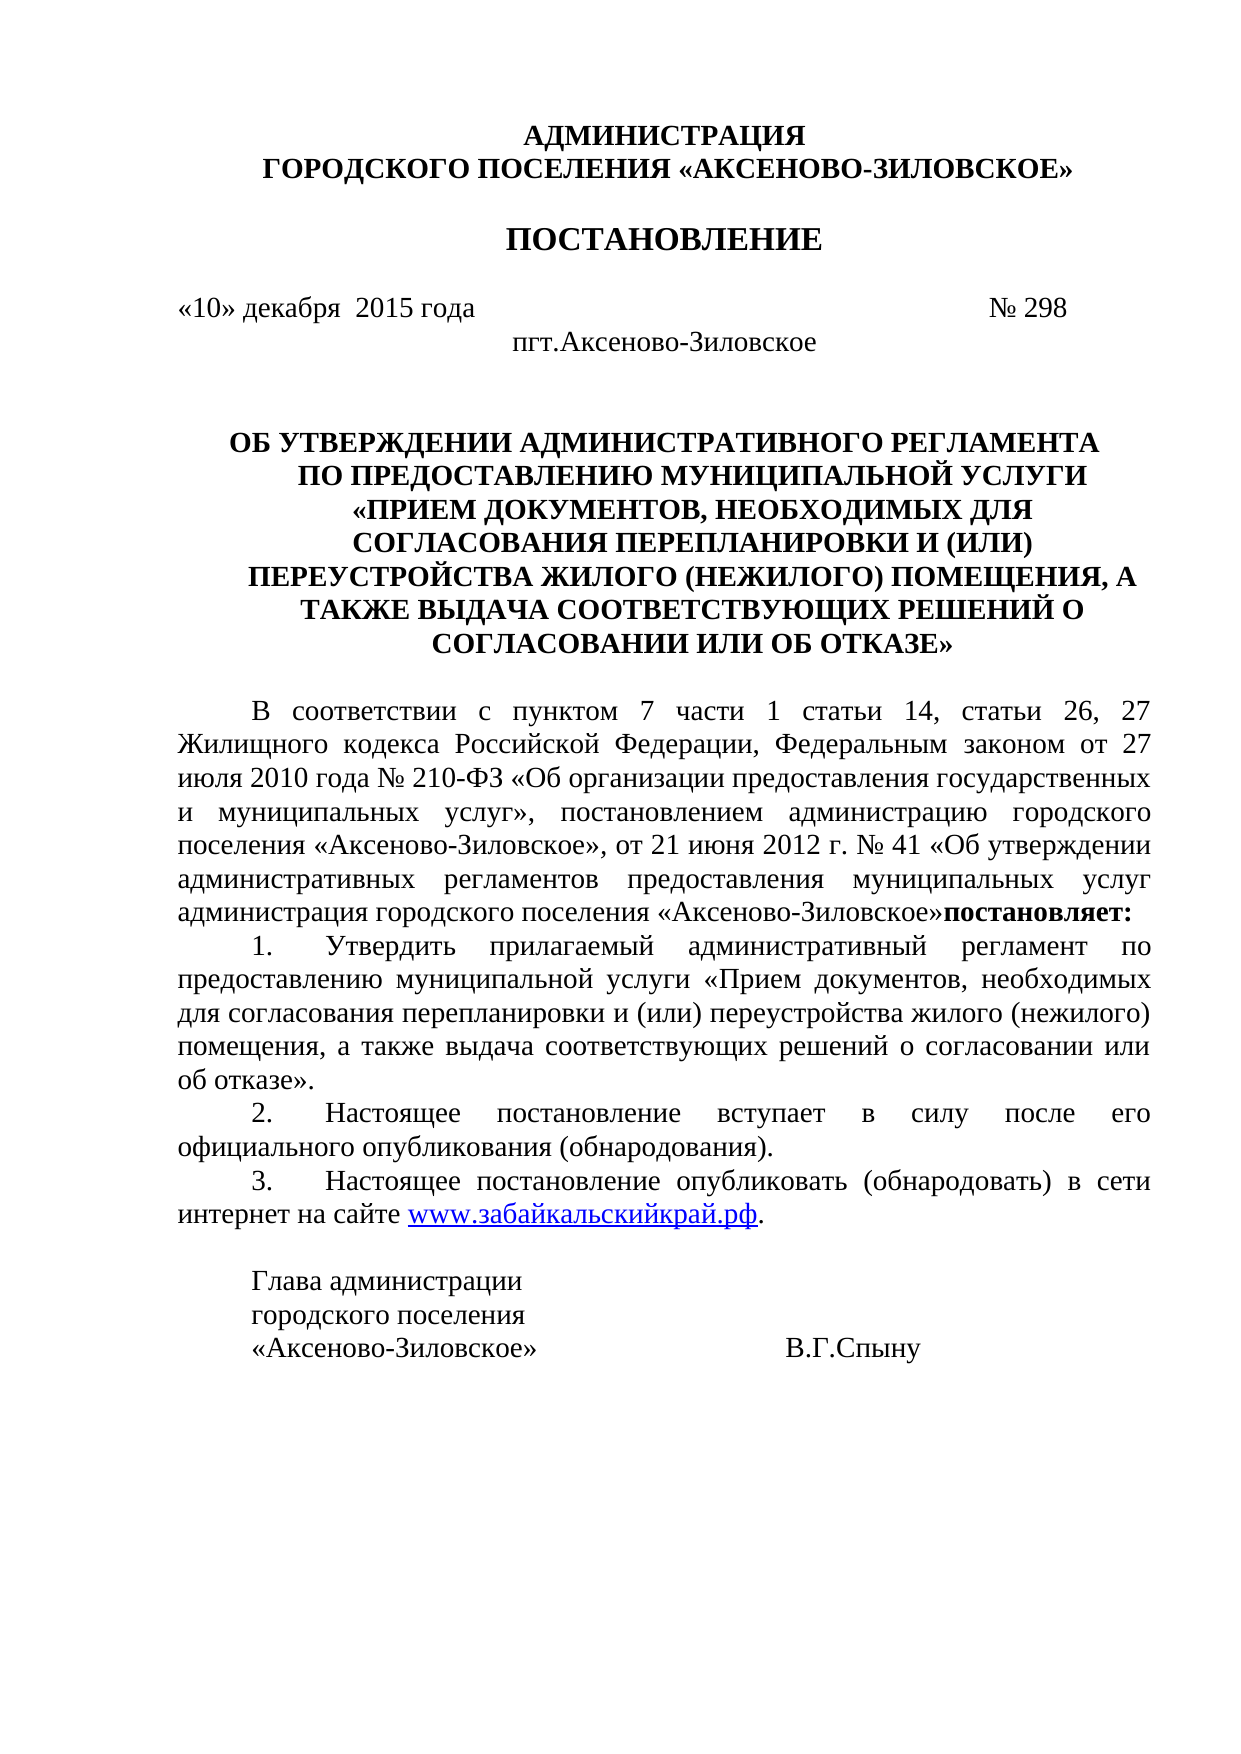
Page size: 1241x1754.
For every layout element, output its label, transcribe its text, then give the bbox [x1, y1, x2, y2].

title Настоящее постановление вступает в силу после его официального опубликования (обнародования). [177, 1096, 1152, 1163]
text В соответствии с пунктом 7 части 1 статьи 14, статьи 26, 27 Жилищного кодекса Российской Федерации, Федеральным законом от 27 июля 2010 года № 210-ФЗ «Об организации предоставления государственных и муниципальных услуг», постановлением администрацию городского поселения «Аксеново-Зиловское», от 21 июня 2012 г. № 41 «Об утверждении административных регламентов предоставления муниципальных услуг администрация городского поселения «Аксеново-Зиловское»постановляет: [177, 693, 1152, 928]
title «ПРИЕМ ДОКУМЕНТОВ, НЕОБХОДИМЫХ ДЛЯ СОГЛАСОВАНИЯ ПЕРЕПЛАНИРОВКИ И (ИЛИ) ПЕРЕУСТРОЙСТВА ЖИЛОГО (НЕЖИЛОГО) ПОМЕЩЕНИЯ, А ТАКЖЕ ВЫДАЧА СООТВЕТСТВУЮЩИХ РЕШЕНИЙ О СОГЛАСОВАНИИ ИЛИ ОБ ОТКАЗЕ» [233, 492, 1152, 659]
title Настоящее постановление опубликовать (обнародовать) в сети интернет на сайте www.забайкальскийкрай.рф. [177, 1163, 1152, 1230]
title АДМИНИСТРАЦИЯ [177, 118, 1152, 152]
title пгт.Аксеново-Зиловское [177, 324, 1152, 358]
title Глава администрации [251, 1263, 1152, 1297]
title ГОРОДСКОГО ПОСЕЛЕНИЯ «АКСЕНОВО-ЗИЛОВСКОЕ» [177, 152, 1152, 185]
list Утвердить прилагаемый административный регламент по предоставлению муниципальной услуги «Прием документов, необходимых для согласования перепланировки и (или) переустройства жилого (нежилого) помещения, а также выдача соответствующих решений о согласовании или об отказе». [177, 928, 1152, 1096]
title ПОСТАНОВЛЕНИЕ [177, 219, 1152, 257]
title ОБ УТВЕРЖДЕНИИ АДМИНИСТРАТИВНОГО РЕГЛАМЕНТА [177, 425, 1152, 458]
title «Аксеново-Зиловское» В.Г.Спыну [251, 1330, 1152, 1364]
title ПО ПРЕДОСТАВЛЕНИЮ МУНИЦИПАЛЬНОЙ УСЛУГИ [233, 458, 1152, 492]
title «10» декабря 2015 года № 298 [177, 291, 1152, 324]
title городского поселения [251, 1297, 1152, 1330]
